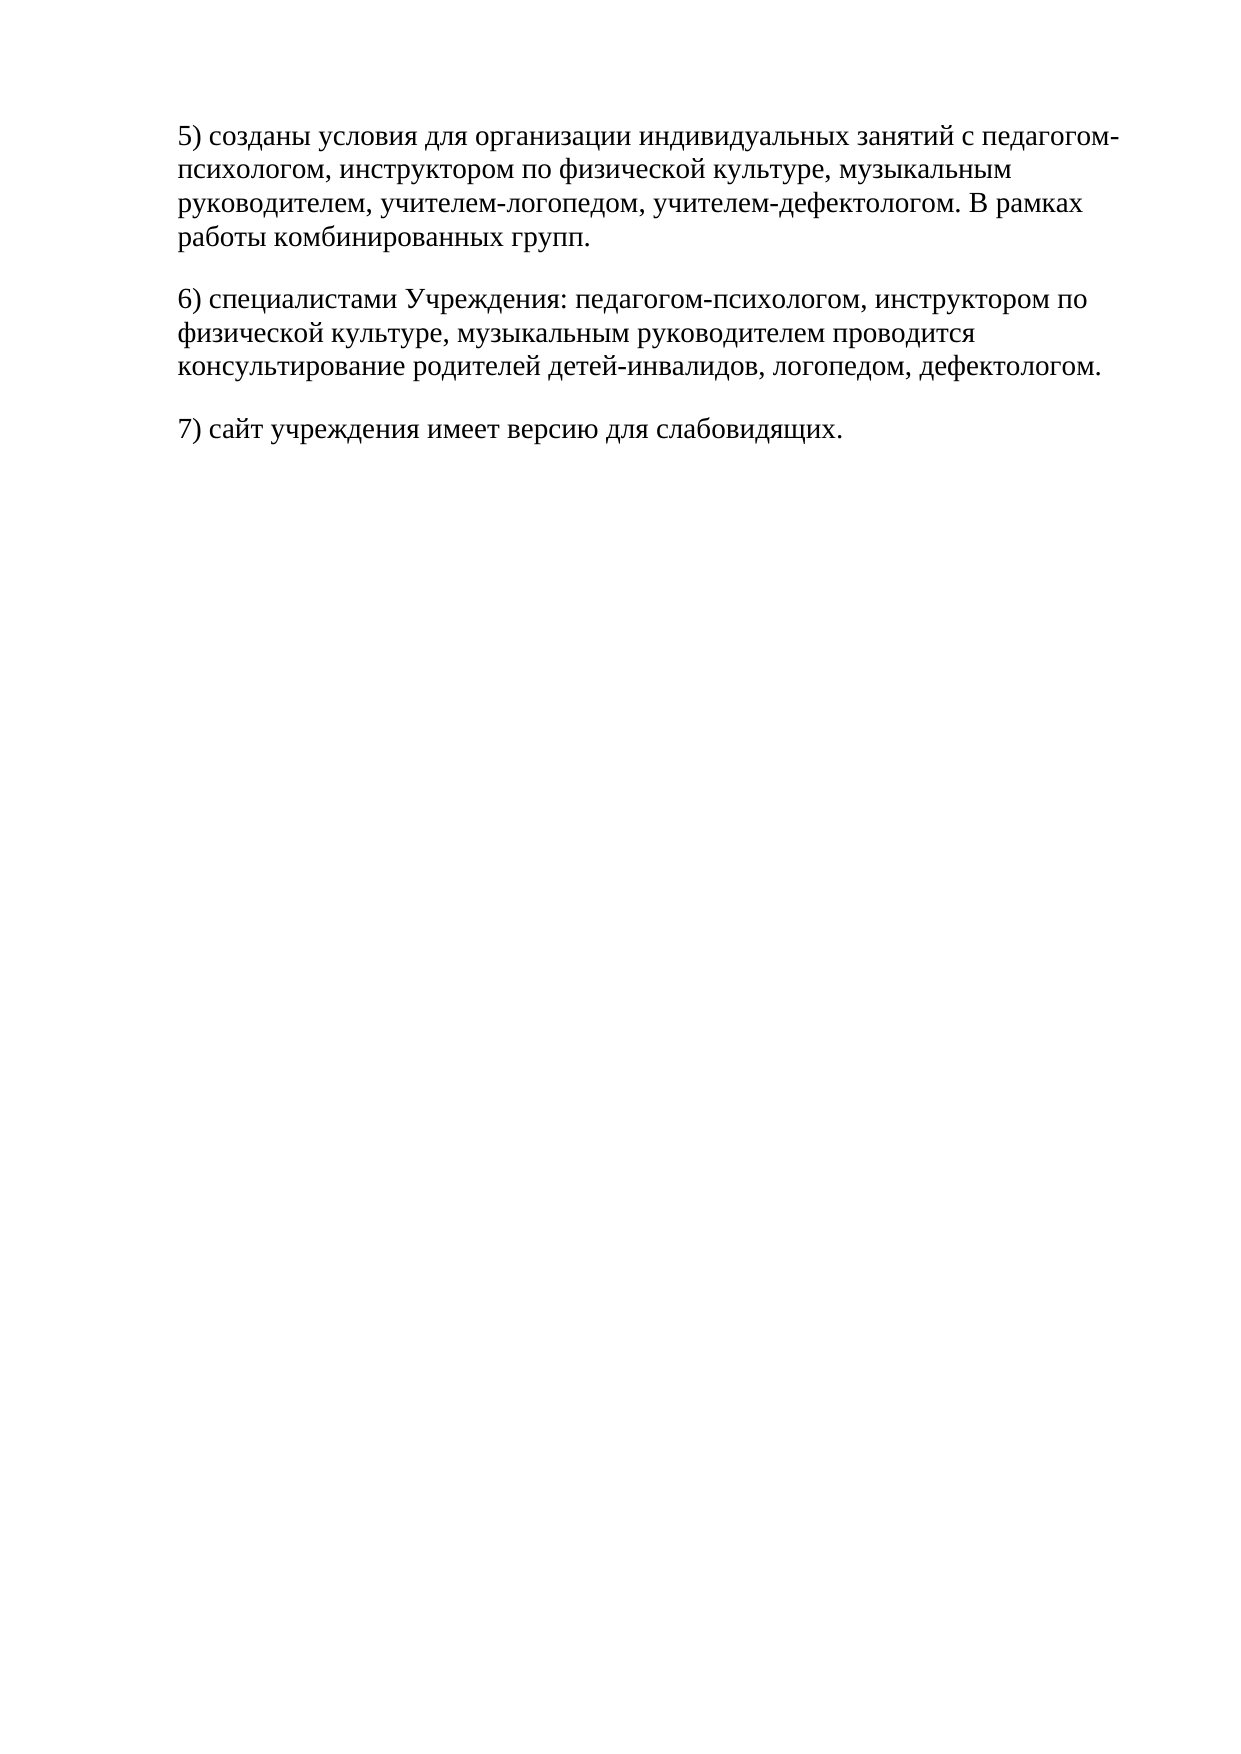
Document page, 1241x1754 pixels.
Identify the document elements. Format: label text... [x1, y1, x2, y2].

text 7) сайт учреждения имеет версию для слабовидящих. [177, 411, 1152, 445]
text 6) специалистами Учреждения: педагогом-психологом, инструктором по физической культуре, музыкальным руководителем проводится консультирование родителей детей-инвалидов, логопедом, дефектологом. [177, 281, 1152, 382]
text 5) созданы условия для организации индивидуальных занятий с педагогом-психологом, инструктором по физической культуре, музыкальным руководителем, учителем-логопедом, учителем-дефектологом. В рамках работы комбинированных групп. [177, 118, 1152, 252]
